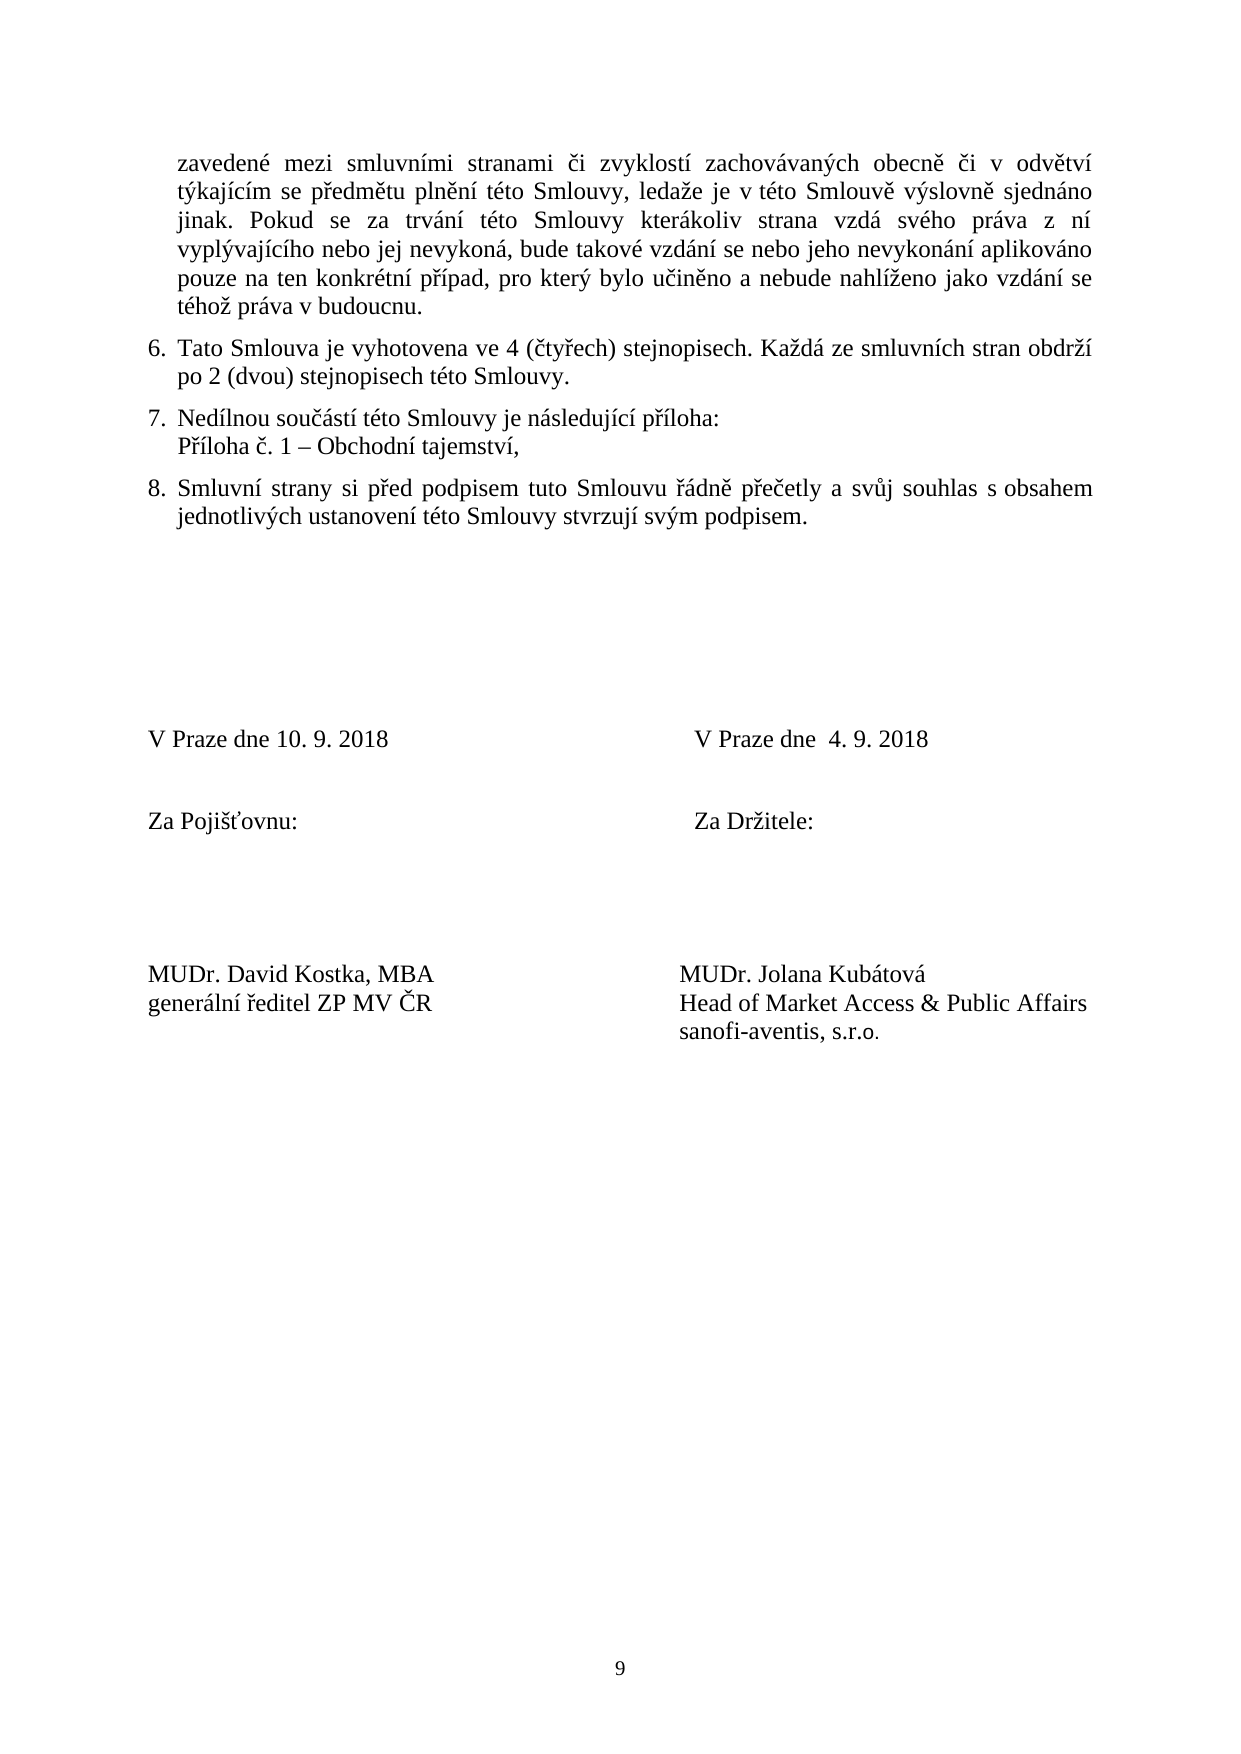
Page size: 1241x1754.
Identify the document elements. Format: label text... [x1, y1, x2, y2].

list Příloha č. 1 – Obchodní tajemství, [177, 431, 1093, 460]
text sanofi-aventis, s.r.o. [148, 1016, 1093, 1045]
list Nedílnou součástí této Smlouvy je následující příloha: [148, 403, 1093, 431]
text generální ředitel ZP MV ČR Head of Market Access & Public Affairs [148, 988, 1093, 1016]
text V Praze dne 10. 9. 2018 V Praze dne 4. 9. 2018 [148, 724, 1093, 753]
list Tato Smlouva je vyhotovena ve 4 (čtyřech) stejnopisech. Každá ze smluvních stran obdrží po 2 (dvou) stejnopisech této Smlouvy. [148, 333, 1093, 390]
text MUDr. David Kostka, MBA MUDr. Jolana Kubátová [148, 959, 1093, 988]
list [148, 148, 1093, 320]
list Smluvní strany si před podpisem tuto Smlouvu řádně přečetly a svůj souhlas s obsahem jednotlivých ustanovení této Smlouvy stvrzují svým podpisem. [148, 473, 1093, 530]
text Za Pojišťovnu: Za Držitele: [148, 806, 1093, 835]
